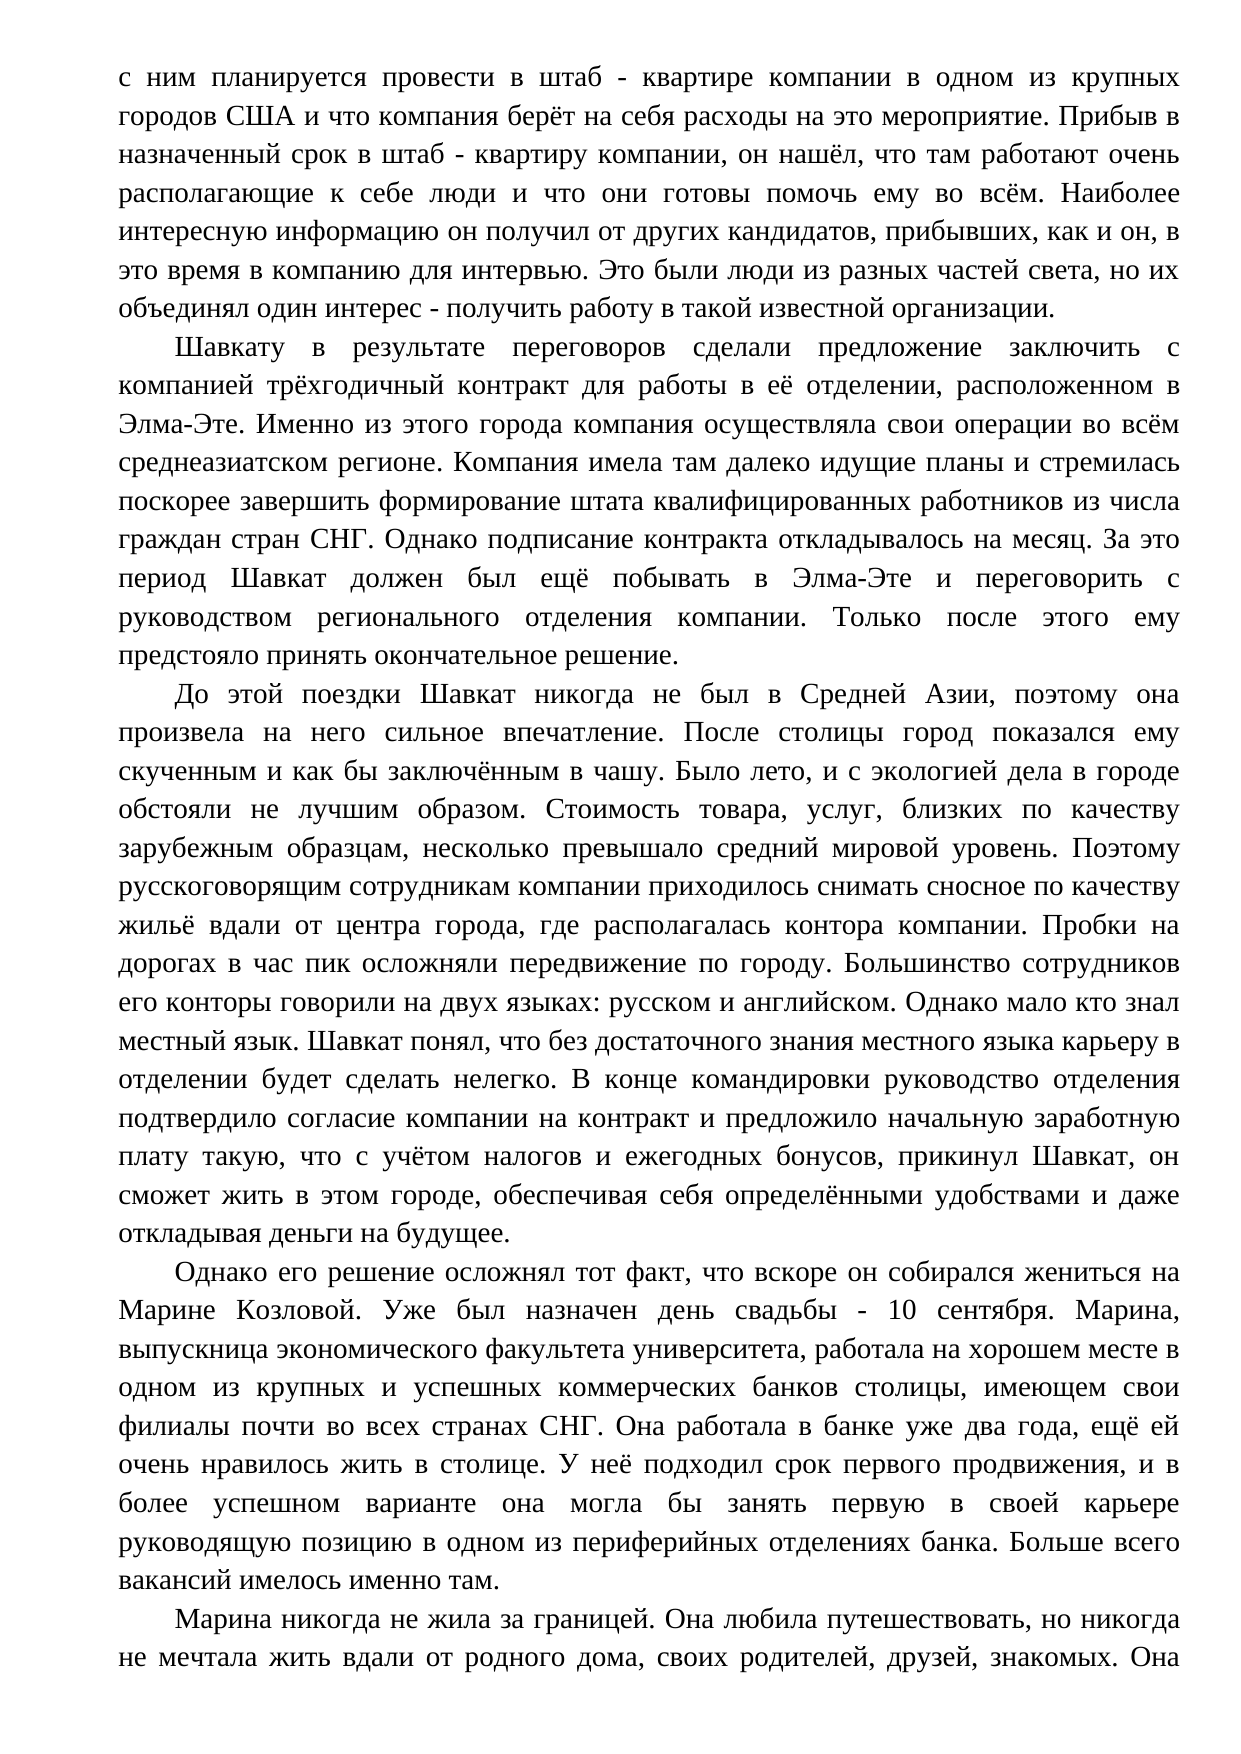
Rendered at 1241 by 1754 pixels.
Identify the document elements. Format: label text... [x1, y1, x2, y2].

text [118, 59, 1181, 324]
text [118, 1601, 1181, 1673]
text До этой поездки Шавкат никогда не был в Средней Азии, поэтому она произвела на него сильное впечатление. После столицы город показался ему скученным и как бы заключённым в чашу. Было лето, и с экологией дела в городе обстояли не лучшим образом. Стоимость товара, услуг, близких по качеству зарубежным образцам, несколько превышало средний мировой уровень. Поэтому русскоговорящим сотрудникам компании приходилось снимать сносное по качеству жильё вдали от центра города, где располагалась контора компании. Пробки на дорогах в час пик осложняли передвижение по городу. Большинство сотрудников его конторы говорили на двух языках: русском и английском. Однако мало кто знал местный язык. Шавкат понял, что без достаточного знания местного языка карьеру в отделении будет сделать нелегко. В конце командировки руководство отделения подтвердило согласие компании на контракт и предложило начальную заработную плату такую, что с учётом налогов и ежегодных бонусов, прикинул Шавкат, он сможет жить в этом городе, обеспечивая себя определёнными удобствами и даже откладывая деньги на будущее. [118, 676, 1181, 1249]
text Однако его решение осложнял тот факт, что вскоре он собирался жениться на Марине Козловой. Уже был назначен день свадьбы - 10 сентября. Марина, выпускница экономического факультета университета, работала на хорошем месте в одном из крупных и успешных коммерческих банков столицы, имеющем свои филиалы почти во всех странах СНГ. Она работала в банке уже два года, ещё ей очень нравилось жить в столице. У неё подходил срок первого продвижения, и в более успешном варианте она могла бы занять первую в своей карьере руководящую позицию в одном из периферийных отделениях банка. Больше всего вакансий имелось именно там. [118, 1254, 1181, 1596]
text Шавкату в результате переговоров сделали предложение заключить с компанией трёхгодичный контракт для работы в её отделении, расположенном в Элма-Эте. Именно из этого города компания осуществляла свои операции во всём среднеазиатском регионе. Компания имела там далеко идущие планы и стремилась поскорее завершить формирование штата квалифицированных работников из числа граждан стран СНГ. Однако подписание контракта откладывалось на месяц. За это период Шавкат должен был ещё побывать в Элма-Эте и переговорить с руководством регионального отделения компании. Только после этого ему предстояло принять окончательное решение. [118, 329, 1181, 671]
